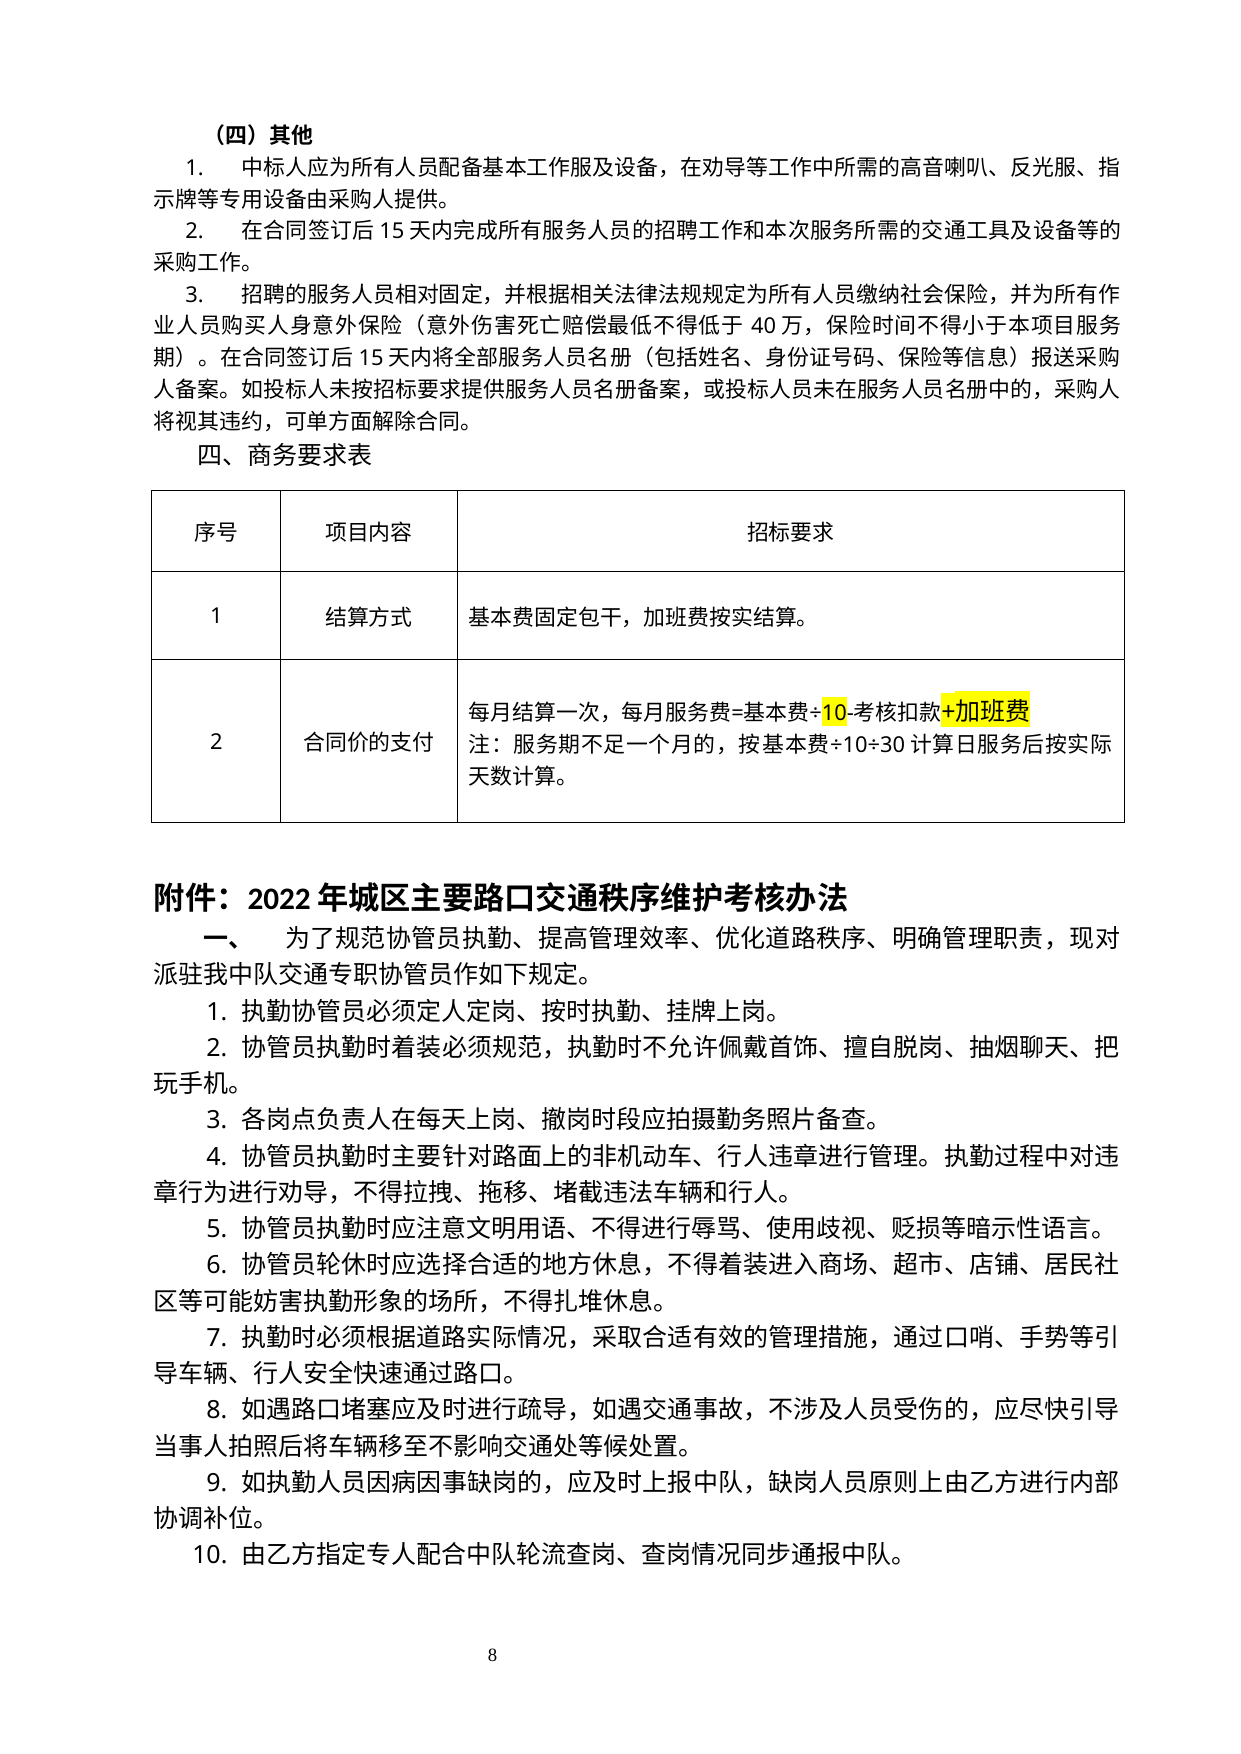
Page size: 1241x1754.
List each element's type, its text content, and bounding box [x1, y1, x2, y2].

table_header 招标要求 [458, 491, 1124, 571]
list 由乙方指定专人配合中队轮流查岗、查岗情况同步通报中队。 [153, 1535, 1122, 1571]
list 各岗点负责人在每天上岗、撤岗时段应拍摄勤务照片备查。 [153, 1100, 1122, 1136]
list 在合同签订后15天内完成所有服务人员的招聘工作和本次服务所需的交通工具及设备等的采购工作。 [153, 213, 1122, 277]
table_cell 基本费固定包干，加班费按实结算。 [458, 572, 1124, 659]
list 执勤协管员必须定人定岗、按时执勤、挂牌上岗。 [153, 991, 1122, 1027]
table_cell 结算方式 [281, 572, 457, 659]
list 如遇路口堵塞应及时进行疏导，如遇交通事故，不涉及人员受伤的，应尽快引导当事人拍照后将车辆移至不影响交通处等候处置。 [153, 1390, 1122, 1462]
text 附件：2022年城区主要路口交通秩序维护考核办法 [153, 873, 1122, 918]
list 协管员轮休时应选择合适的地方休息，不得着装进入商场、超市、店铺、居民社区等可能妨害执勤形象的场所，不得扎堆休息。 [153, 1245, 1122, 1317]
list 协管员执勤时应注意文明用语、不得进行辱骂、使用歧视、贬损等暗示性语言。 [153, 1208, 1122, 1245]
list 协管员执勤时着装必须规范，执勤时不允许佩戴首饰、擅自脱岗、抽烟聊天、把玩手机。 [153, 1027, 1122, 1100]
list 如执勤人员因病因事缺岗的，应及时上报中队，缺岗人员原则上由乙方进行内部协调补位。 [153, 1462, 1122, 1535]
list 为了规范协管员执勤、提高管理效率、优化道路秩序、明确管理职责，现对派驻我中队交通专职协管员作如下规定。 [153, 918, 1122, 991]
list 协管员执勤时主要针对路面上的非机动车、行人违章进行管理。执勤过程中对违章行为进行劝导，不得拉拽、拖移、堵截违法车辆和行人。 [153, 1136, 1122, 1208]
table_cell 合同价的支付 [281, 660, 457, 822]
list 中标人应为所有人员配备基本工作服及设备，在劝导等工作中所需的高音喇叭、反光服、指示牌等专用设备由采购人提供。 [153, 150, 1122, 213]
text （四）其他 [153, 118, 1122, 150]
table_cell 每月结算一次，每月服务费=基本费÷10-考核扣款+加班费 注：服务期不足一个月的，按基本费÷10÷30计算日服务后按实际天数计算。 [458, 660, 1124, 822]
table_header 序号 [152, 491, 280, 571]
table_cell 2 [152, 660, 280, 822]
table_cell 1 [152, 572, 280, 659]
list 招聘的服务人员相对固定，并根据相关法律法规规定为所有人员缴纳社会保险，并为所有作业人员购买人身意外保险（意外伤害死亡赔偿最低不得低于40万，保险时间不得小于本项目服务期）。在合同签订后15天内将全部服务人员名册（包括姓名、身份证号码、保险等信息）报送采购人备案。如投标人未按招标要求提供服务人员名册备案，或投标人员未在服务人员名册中的，采购人将视其违约，可单方面解除合同。 [153, 277, 1122, 435]
list 商务要求表 [153, 435, 1122, 472]
table_header 项目内容 [281, 491, 457, 571]
list 执勤时必须根据道路实际情况，采取合适有效的管理措施，通过口哨、手势等引导车辆、行人安全快速通过路口。 [153, 1317, 1122, 1390]
